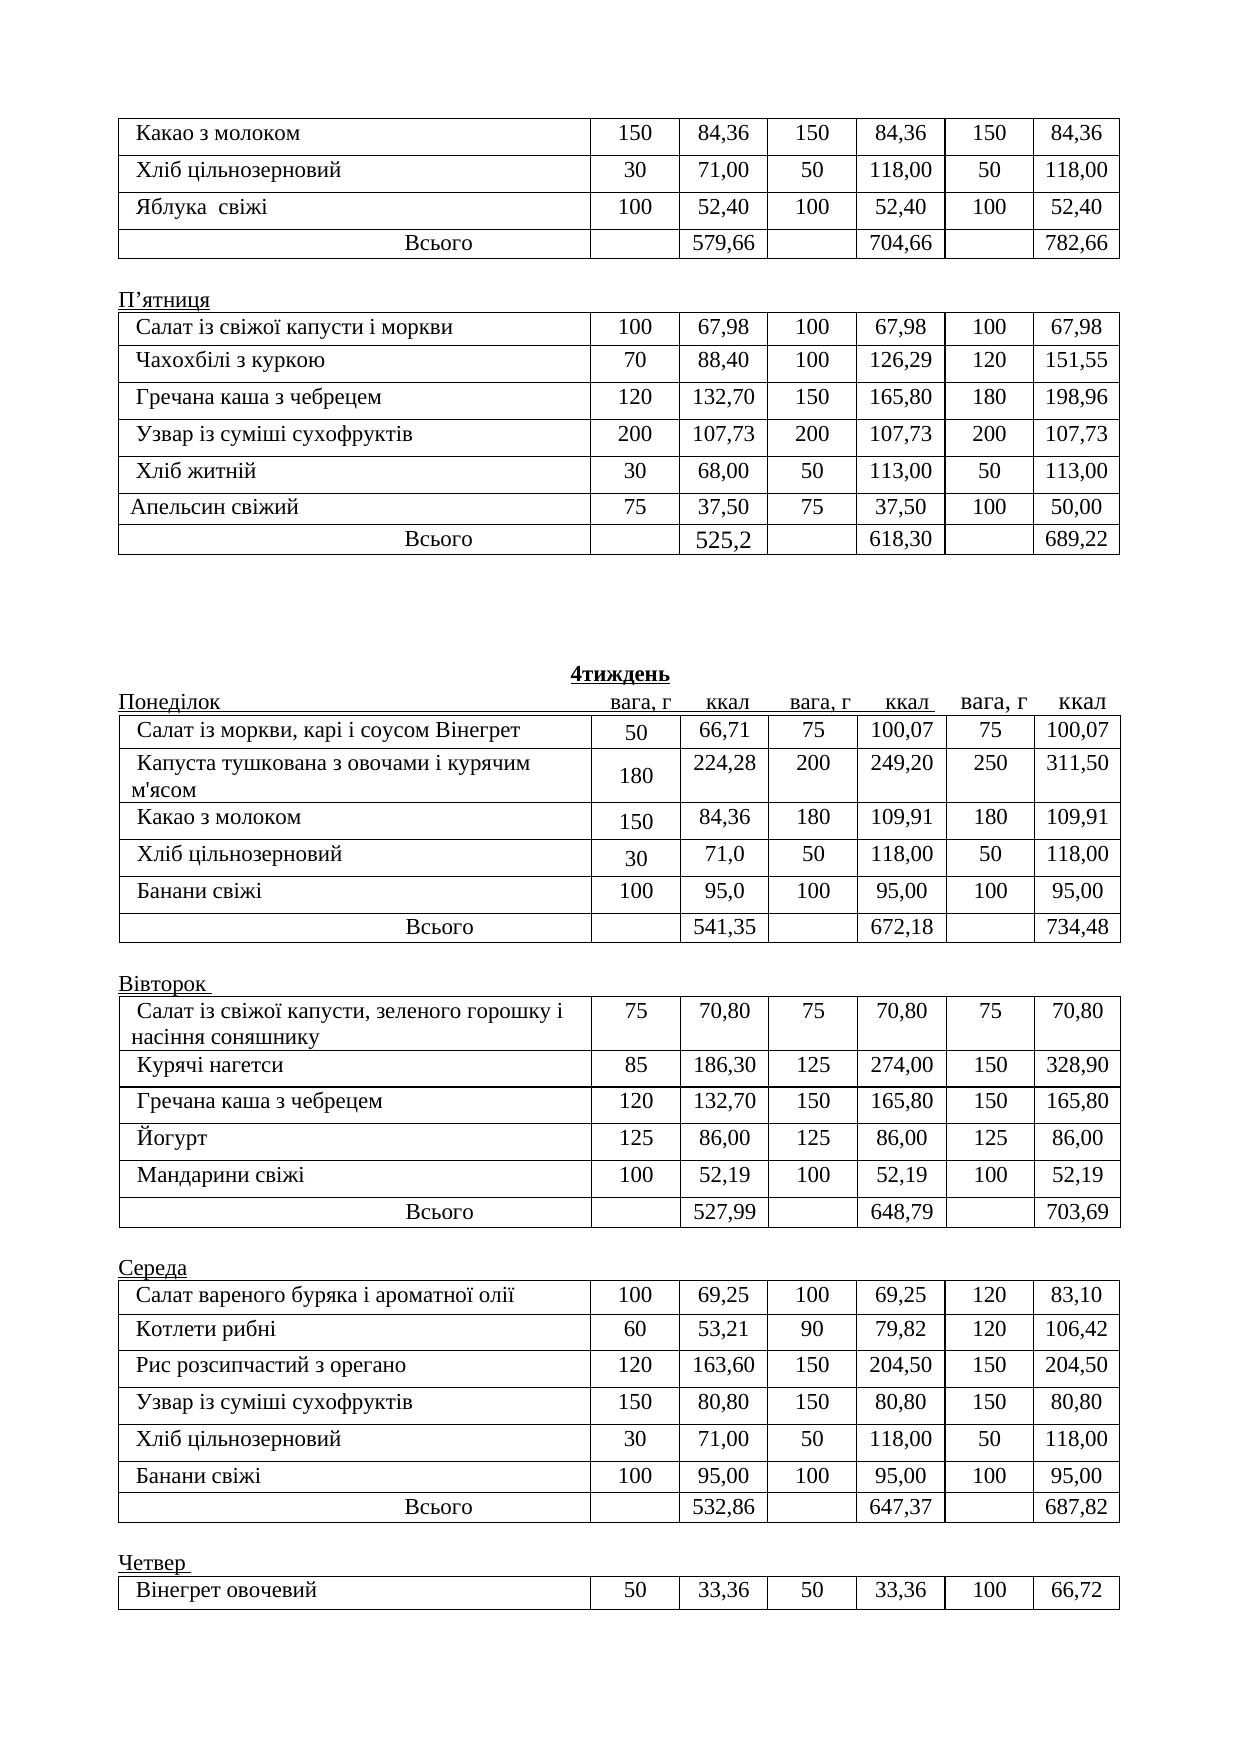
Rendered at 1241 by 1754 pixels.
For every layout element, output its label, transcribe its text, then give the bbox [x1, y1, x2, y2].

table_cell 52,19 [858, 1161, 946, 1197]
table_header 100 [768, 1281, 856, 1314]
table_cell Узвар із суміші сухофруктів [119, 1388, 590, 1424]
table_cell Банани свіжі [120, 877, 591, 912]
table_cell Котлети рибні [119, 1315, 590, 1350]
table_cell 150 [769, 1088, 857, 1123]
table_cell 109,91 [858, 803, 946, 839]
table_cell 150 [591, 119, 679, 155]
text Вівторок [118, 969, 1122, 996]
table_header 100 [946, 1577, 1033, 1609]
table_cell 150 [592, 803, 680, 839]
table_cell 90 [768, 1315, 856, 1350]
table_header 70,80 [681, 997, 768, 1050]
table_cell [592, 914, 680, 942]
table_cell [591, 230, 679, 258]
table_header 67,98 [857, 313, 944, 345]
table_cell Капуста тушкована з овочами і курячим м'ясом [120, 749, 591, 802]
table_cell 274,00 [858, 1051, 946, 1086]
table_cell 118,00 [1035, 840, 1120, 876]
table_cell 648,79 [858, 1198, 946, 1227]
text 4тиждень [118, 660, 1122, 686]
table_cell [947, 1198, 1034, 1227]
table_header 50 [592, 716, 680, 748]
table_header 66,71 [681, 716, 768, 748]
table_header 83,10 [1034, 1281, 1119, 1314]
table_header 50 [591, 1577, 679, 1609]
table_cell 204,50 [1034, 1351, 1119, 1387]
table_cell 180 [947, 803, 1034, 839]
table_cell 200 [946, 420, 1033, 456]
table_cell 100 [591, 193, 679, 228]
table_header 100,07 [858, 716, 946, 748]
table_cell 132,70 [681, 1088, 768, 1123]
table_cell 200 [768, 420, 856, 456]
table_cell Всього [119, 1493, 590, 1522]
table_cell 84,36 [1034, 119, 1119, 155]
table_cell 71,0 [681, 840, 768, 876]
table_cell [946, 230, 1033, 258]
table_cell 126,29 [857, 346, 944, 382]
table_cell 50 [946, 156, 1033, 192]
table_cell 113,00 [857, 457, 944, 492]
table_cell 30 [592, 840, 680, 876]
table_cell 107,73 [1034, 420, 1119, 456]
table_cell Йогурт [120, 1124, 591, 1160]
table_header 75 [592, 997, 680, 1050]
table_cell 165,80 [1035, 1088, 1120, 1123]
table_cell [592, 1198, 680, 1227]
table_header 70,80 [858, 997, 946, 1050]
table_cell 150 [946, 119, 1033, 155]
table_cell 118,00 [1034, 1425, 1119, 1461]
table_cell 647,37 [857, 1493, 944, 1522]
table_cell 71,00 [680, 156, 767, 192]
table_header Салат із свіжої капусти і моркви [119, 313, 590, 345]
table_cell [946, 1493, 1033, 1522]
table_cell Рис розсипчастий з орегано [119, 1351, 590, 1387]
table_cell 86,00 [681, 1124, 768, 1160]
table_header 50 [768, 1577, 856, 1609]
table_cell 541,35 [681, 914, 768, 942]
table_cell Гречана каша з чебрецем [120, 1088, 591, 1123]
table_cell 113,00 [1034, 457, 1119, 492]
table_cell Узвар із суміші сухофруктів [119, 420, 590, 456]
table_cell 75 [768, 494, 856, 524]
table_cell Всього [120, 1198, 591, 1227]
table_cell 120 [591, 383, 679, 419]
table_cell 125 [592, 1124, 680, 1160]
table_cell 84,36 [681, 803, 768, 839]
table_cell Апельсин свіжий [119, 494, 590, 524]
table_header 67,98 [1034, 313, 1119, 345]
table_cell 120 [946, 1315, 1033, 1350]
table_cell 150 [947, 1051, 1034, 1086]
table_cell 80,80 [680, 1388, 767, 1424]
table_header 67,98 [680, 313, 767, 345]
table_cell Хліб цільнозерновий [120, 840, 591, 876]
table_header Салат вареного буряка і ароматної олії [119, 1281, 590, 1314]
table_cell 200 [769, 749, 857, 802]
table_cell 109,91 [1035, 803, 1120, 839]
table_cell 150 [947, 1088, 1034, 1123]
table_cell 84,36 [857, 119, 944, 155]
table_cell 100 [769, 877, 857, 912]
table_cell 125 [769, 1051, 857, 1086]
table_cell Курячі нагетси [120, 1051, 591, 1086]
table_cell 30 [591, 457, 679, 492]
table_cell 60 [591, 1315, 679, 1350]
table_header Салат із моркви, карі і соусом Вінегрет [120, 716, 591, 748]
table_cell 84,36 [680, 119, 767, 155]
table_cell 704,66 [857, 230, 944, 258]
table_cell Всього [120, 914, 591, 942]
table_cell 95,00 [857, 1462, 944, 1492]
table_header 75 [769, 997, 857, 1050]
table_header Салат із свіжої капусти, зеленого горошку і насіння соняшнику [120, 997, 591, 1050]
table_cell [591, 1493, 679, 1522]
table_cell 95,00 [680, 1462, 767, 1492]
table_cell 80,80 [1034, 1388, 1119, 1424]
table_cell Гречана каша з чебрецем [119, 383, 590, 419]
table_cell [769, 1198, 857, 1227]
table_cell 52,40 [857, 193, 944, 228]
table_cell 180 [592, 749, 680, 802]
table_cell 618,30 [857, 525, 944, 553]
table_cell 689,22 [1034, 525, 1119, 553]
table_cell 782,66 [1034, 230, 1119, 258]
table_cell 150 [946, 1351, 1033, 1387]
table_header 75 [947, 997, 1034, 1050]
table_cell 186,30 [681, 1051, 768, 1086]
table_cell 37,50 [680, 494, 767, 524]
text П’ятниця [118, 286, 1122, 312]
table_cell 150 [768, 383, 856, 419]
table_cell 86,00 [858, 1124, 946, 1160]
table_cell [769, 914, 857, 942]
table_cell 311,50 [1035, 749, 1120, 802]
table_cell 579,66 [680, 230, 767, 258]
table_cell 150 [768, 119, 856, 155]
table_header 100 [591, 1281, 679, 1314]
table_cell Мандарини свіжі [120, 1161, 591, 1197]
table_cell 30 [591, 1425, 679, 1461]
table_cell 125 [769, 1124, 857, 1160]
table_cell 75 [591, 494, 679, 524]
table_header 33,36 [857, 1577, 944, 1609]
table_cell 200 [591, 420, 679, 456]
table_cell 52,19 [681, 1161, 768, 1197]
table_cell 50 [768, 156, 856, 192]
table_cell 100 [768, 193, 856, 228]
table_cell 165,80 [858, 1088, 946, 1123]
table_cell 80,80 [857, 1388, 944, 1424]
table_header 75 [769, 716, 857, 748]
table_cell 100 [946, 193, 1033, 228]
table_cell 120 [591, 1351, 679, 1387]
table_cell Банани свіжі [119, 1462, 590, 1492]
table_cell 151,55 [1034, 346, 1119, 382]
table_cell 532,86 [680, 1493, 767, 1522]
table_cell 250 [947, 749, 1034, 802]
table_cell 118,00 [857, 1425, 944, 1461]
table_cell 224,28 [681, 749, 768, 802]
table_cell [768, 1493, 856, 1522]
table_cell 71,00 [680, 1425, 767, 1461]
table_cell 204,50 [857, 1351, 944, 1387]
table_cell 180 [769, 803, 857, 839]
table_cell 95,00 [1034, 1462, 1119, 1492]
table_header 69,25 [857, 1281, 944, 1314]
table_cell 100 [946, 494, 1033, 524]
table_cell 68,00 [680, 457, 767, 492]
table_header 33,36 [680, 1577, 767, 1609]
table_header 66,72 [1034, 1577, 1119, 1609]
table_cell 86,00 [1035, 1124, 1120, 1160]
text Середа [118, 1254, 1122, 1280]
table_cell Какао з молоком [119, 119, 590, 155]
table_cell 249,20 [858, 749, 946, 802]
table_cell 328,90 [1035, 1051, 1120, 1086]
table_cell [946, 525, 1033, 553]
table_cell 100 [947, 1161, 1034, 1197]
table_header 69,25 [680, 1281, 767, 1314]
table_cell 118,00 [858, 840, 946, 876]
table_cell 53,21 [680, 1315, 767, 1350]
table_cell 100 [768, 1462, 856, 1492]
table_cell 100 [768, 346, 856, 382]
table_cell 150 [768, 1388, 856, 1424]
table_cell 50 [946, 457, 1033, 492]
table_cell 198,96 [1034, 383, 1119, 419]
table_cell 50 [768, 457, 856, 492]
table_header 70,80 [1035, 997, 1120, 1050]
table_cell 525,2 [680, 525, 767, 553]
table_header 75 [947, 716, 1034, 748]
table_cell 100 [592, 877, 680, 912]
table_cell 703,69 [1035, 1198, 1120, 1227]
table_cell 150 [591, 1388, 679, 1424]
table_cell 163,60 [680, 1351, 767, 1387]
table_header 100,07 [1035, 716, 1120, 748]
table_cell Яблука свіжі [119, 193, 590, 228]
table_cell 107,73 [680, 420, 767, 456]
table_cell 180 [946, 383, 1033, 419]
table_cell Чахохбілі з куркою [119, 346, 590, 382]
table_cell 672,18 [858, 914, 946, 942]
table_cell 52,19 [1035, 1161, 1120, 1197]
table_cell Какао з молоком [120, 803, 591, 839]
table_cell 100 [591, 1462, 679, 1492]
table_cell 50 [769, 840, 857, 876]
table_cell 734,48 [1035, 914, 1120, 942]
table_cell 150 [768, 1351, 856, 1387]
table_cell 132,70 [680, 383, 767, 419]
table_cell 165,80 [857, 383, 944, 419]
table_cell 118,00 [1034, 156, 1119, 192]
table_cell 79,82 [857, 1315, 944, 1350]
table_header 120 [946, 1281, 1033, 1314]
table_cell 118,00 [857, 156, 944, 192]
table_cell 100 [592, 1161, 680, 1197]
table_cell Всього [119, 230, 590, 258]
table_cell 37,50 [857, 494, 944, 524]
table_cell 100 [947, 877, 1034, 912]
table_cell 100 [946, 1462, 1033, 1492]
table_cell 527,99 [681, 1198, 768, 1227]
table_cell Хліб цільнозерновий [119, 156, 590, 192]
text Четвер [118, 1549, 1122, 1576]
table_cell 150 [946, 1388, 1033, 1424]
table_cell 95,0 [681, 877, 768, 912]
table_cell [591, 525, 679, 553]
table_cell 50 [946, 1425, 1033, 1461]
table_cell [768, 230, 856, 258]
table_cell [947, 914, 1034, 942]
table_cell 70 [591, 346, 679, 382]
table_cell Хліб цільнозерновий [119, 1425, 590, 1461]
table_cell 95,00 [858, 877, 946, 912]
table_cell 107,73 [857, 420, 944, 456]
table_cell 30 [591, 156, 679, 192]
table_cell 88,40 [680, 346, 767, 382]
table_cell 52,40 [680, 193, 767, 228]
table_header Вінегрет овочевий [119, 1577, 590, 1609]
table_cell 687,82 [1034, 1493, 1119, 1522]
table_header 100 [768, 313, 856, 345]
table_cell 100 [769, 1161, 857, 1197]
table_header 100 [591, 313, 679, 345]
table_cell 50 [947, 840, 1034, 876]
table_header 100 [946, 313, 1033, 345]
table_cell 120 [592, 1088, 680, 1123]
table_cell [768, 525, 856, 553]
table_cell 52,40 [1034, 193, 1119, 228]
table_cell Хліб житній [119, 457, 590, 492]
table_cell 120 [946, 346, 1033, 382]
table_cell 125 [947, 1124, 1034, 1160]
table_cell 50,00 [1034, 494, 1119, 524]
text Понеділок вага, г ккал вага, г ккал вага, г ккал [118, 686, 1122, 715]
table_cell 95,00 [1035, 877, 1120, 912]
table_cell Всього [119, 525, 590, 553]
table_cell 50 [768, 1425, 856, 1461]
table_cell 85 [592, 1051, 680, 1086]
table_cell 106,42 [1034, 1315, 1119, 1350]
